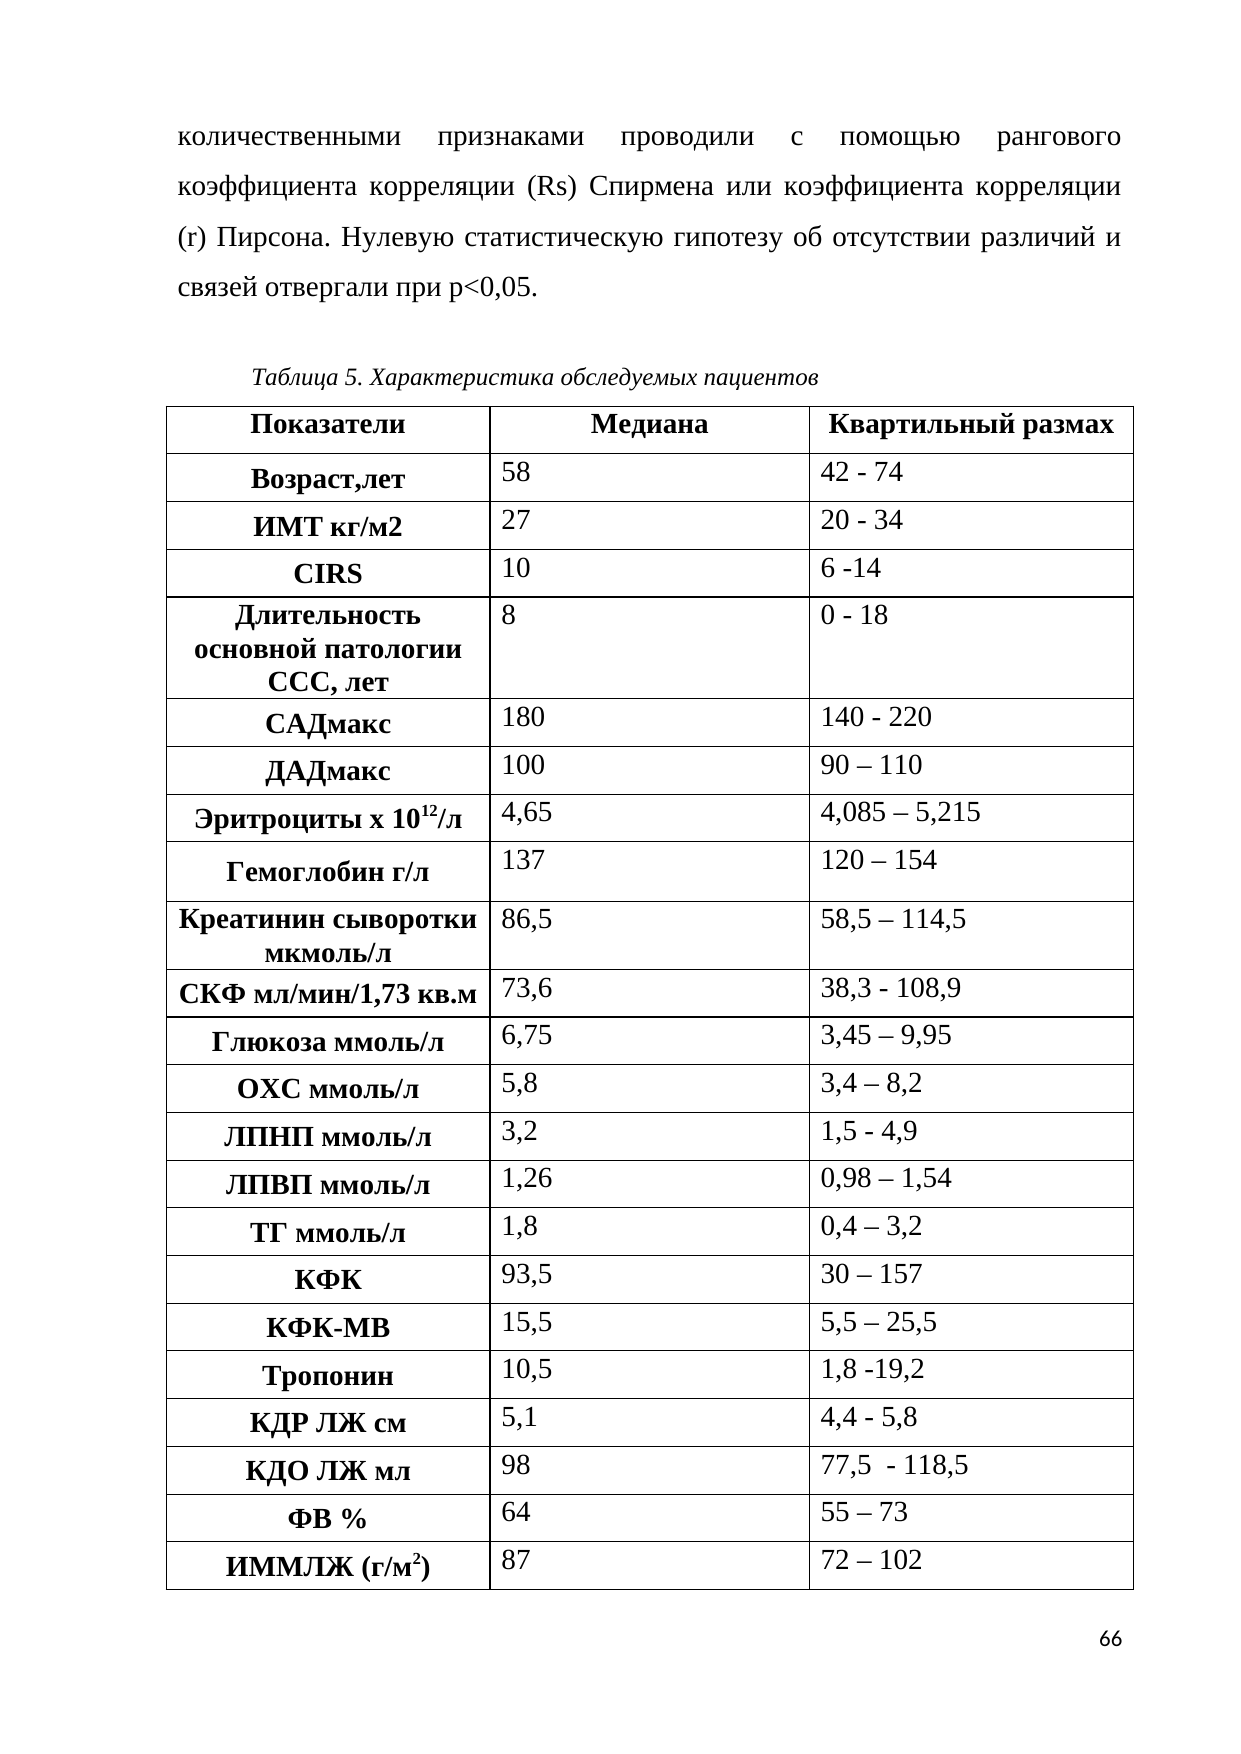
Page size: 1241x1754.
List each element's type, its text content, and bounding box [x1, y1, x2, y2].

table_cell КДР ЛЖ см [167, 1399, 489, 1446]
table_cell 100 [491, 747, 809, 793]
table_cell 77,5 - 118,5 [810, 1447, 1133, 1493]
table_cell 8 [491, 598, 809, 698]
table_cell 42 - 74 [810, 454, 1133, 501]
table_cell 5,1 [491, 1399, 809, 1446]
table_cell 137 [491, 842, 809, 901]
table_cell 120 – 154 [810, 842, 1133, 901]
table_cell КДО ЛЖ мл [167, 1447, 489, 1493]
table_cell 10,5 [491, 1351, 809, 1398]
table_cell ТГ ммоль/л [167, 1208, 489, 1255]
table_cell 0,4 – 3,2 [810, 1208, 1133, 1255]
table_header Показатели [167, 407, 489, 453]
table_cell 180 [491, 699, 809, 746]
table_cell ЛПНП ммоль/л [167, 1113, 489, 1159]
table_cell 1,8 -19,2 [810, 1351, 1133, 1398]
table_header Медиана [491, 407, 809, 453]
table_cell 86,5 [491, 902, 809, 969]
table_cell 30 – 157 [810, 1256, 1133, 1303]
table_cell 3,4 – 8,2 [810, 1065, 1133, 1112]
table_cell 6 -14 [810, 550, 1133, 596]
table_cell 58 [491, 454, 809, 501]
table_cell Глюкоза ммоль/л [167, 1018, 489, 1064]
table_cell Эритроциты х 1012/л [167, 795, 489, 841]
table_cell 3,45 – 9,95 [810, 1018, 1133, 1064]
table_cell 1,8 [491, 1208, 809, 1255]
table_cell 4,085 – 5,215 [810, 795, 1133, 841]
table_cell САДмакс [167, 699, 489, 746]
table_cell 5,8 [491, 1065, 809, 1112]
table_cell 3,2 [491, 1113, 809, 1159]
table_cell 87 [491, 1542, 809, 1589]
table_cell 93,5 [491, 1256, 809, 1303]
table_cell 98 [491, 1447, 809, 1493]
table_header Квартильный размах [810, 407, 1133, 453]
table_cell 6,75 [491, 1018, 809, 1064]
table_cell 0,98 – 1,54 [810, 1161, 1133, 1207]
table_cell 0 - 18 [810, 598, 1133, 698]
table_cell СКФ мл/мин/1,73 кв.м [167, 970, 489, 1016]
table_cell ИММЛЖ (г/м2) [167, 1542, 489, 1589]
table_cell Длительность основной патологии ССС, лет [167, 598, 489, 698]
table_cell 58,5 – 114,5 [810, 902, 1133, 969]
table_cell 140 - 220 [810, 699, 1133, 746]
table_cell Креатинин сыворотки мкмоль/л [167, 902, 489, 969]
table_cell 15,5 [491, 1304, 809, 1350]
table_cell Возраст,лет [167, 454, 489, 501]
table_cell КФК [167, 1256, 489, 1303]
table_cell 90 – 110 [810, 747, 1133, 793]
table_cell 1,26 [491, 1161, 809, 1207]
table_cell 73,6 [491, 970, 809, 1016]
table_cell ДАДмакс [167, 747, 489, 793]
table_cell 5,5 – 25,5 [810, 1304, 1133, 1350]
table_cell ФВ % [167, 1495, 489, 1541]
table_cell 4,65 [491, 795, 809, 841]
table_cell ИМТ кг/м2 [167, 502, 489, 549]
text Таблица 5. Характеристика обследуемых пациентов [177, 362, 1122, 391]
table_cell 55 – 73 [810, 1495, 1133, 1541]
table_cell Гемоглобин г/л [167, 842, 489, 901]
table_cell ОХС ммоль/л [167, 1065, 489, 1112]
table_cell CIRS [167, 550, 489, 596]
table_cell 20 - 34 [810, 502, 1133, 549]
table_cell КФК-MB [167, 1304, 489, 1350]
table_cell ЛПВП ммоль/л [167, 1161, 489, 1207]
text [177, 118, 1122, 303]
table_cell 10 [491, 550, 809, 596]
table_cell 64 [491, 1495, 809, 1541]
table_cell 1,5 - 4,9 [810, 1113, 1133, 1159]
table_cell 38,3 - 108,9 [810, 970, 1133, 1016]
table_cell 27 [491, 502, 809, 549]
table_cell Тропонин [167, 1351, 489, 1398]
table_cell 4,4 - 5,8 [810, 1399, 1133, 1446]
table_cell 72 – 102 [810, 1542, 1133, 1589]
